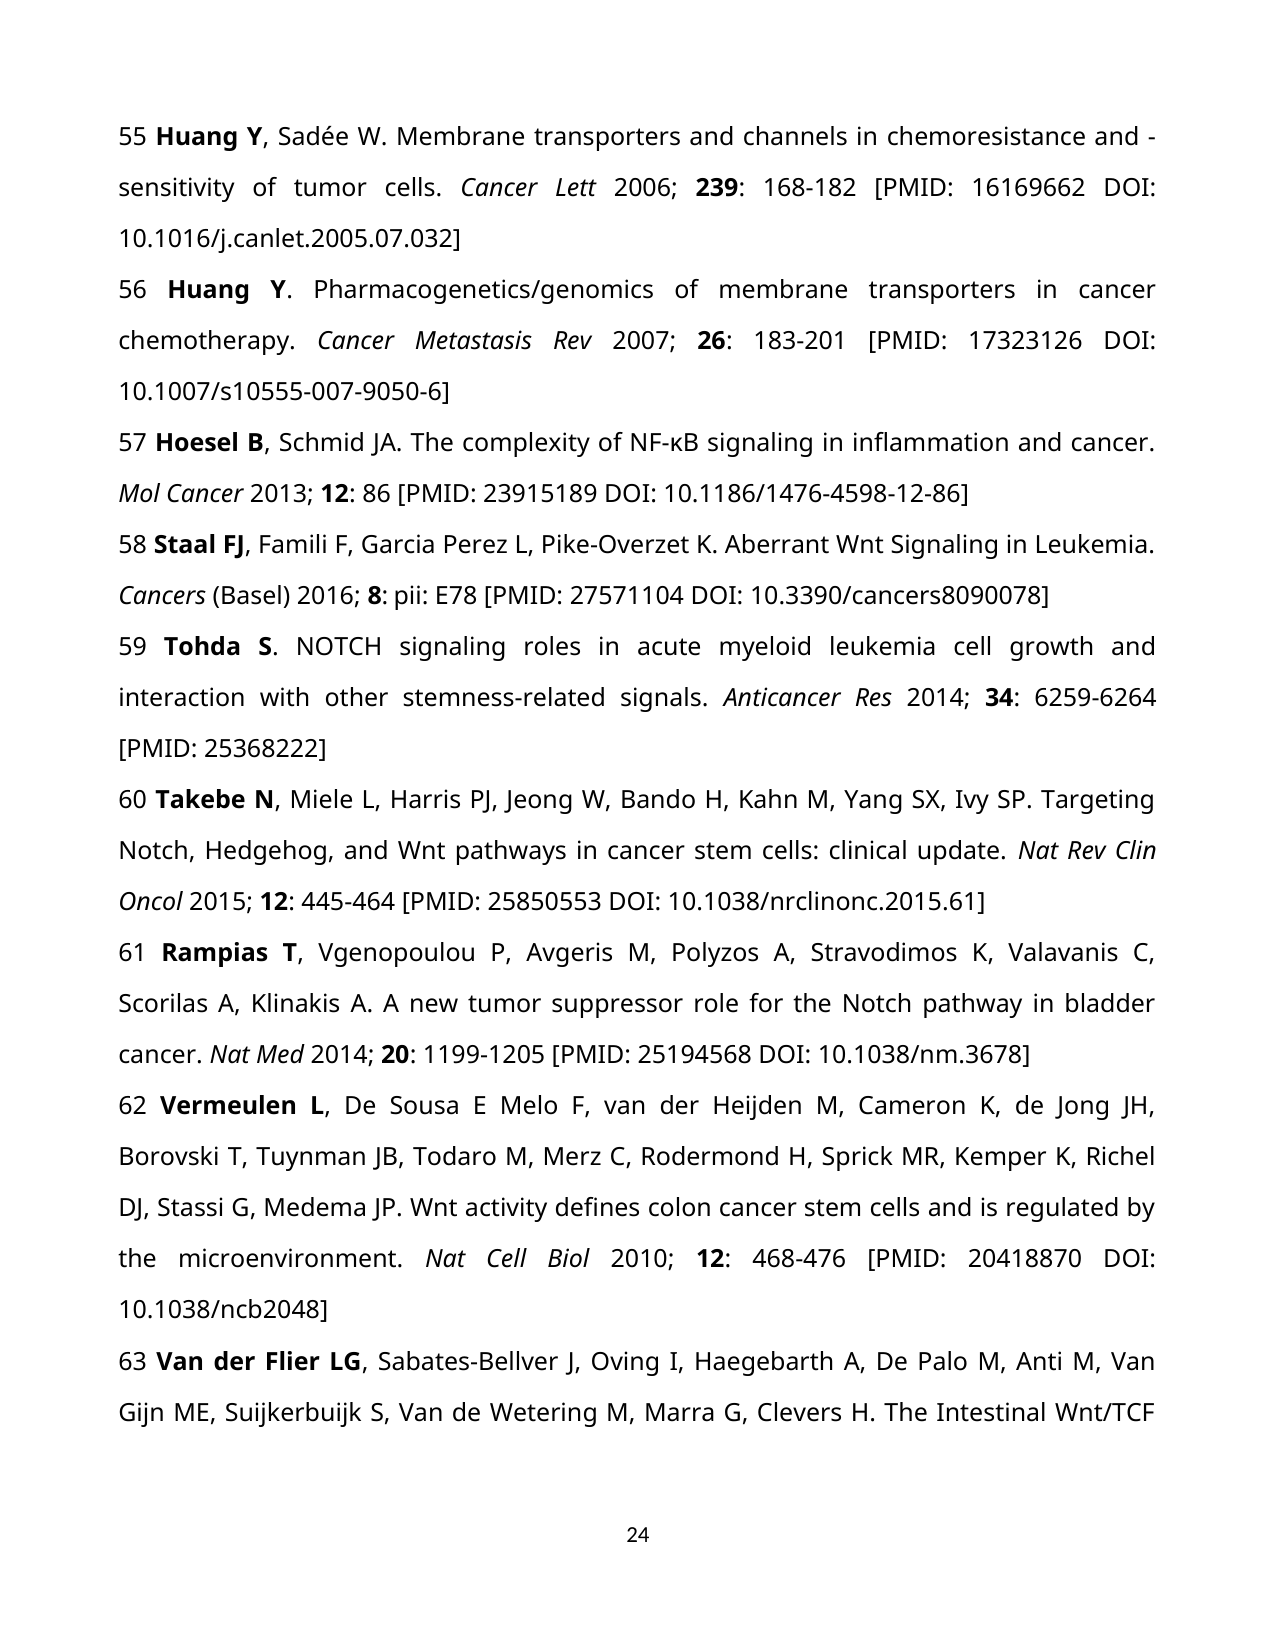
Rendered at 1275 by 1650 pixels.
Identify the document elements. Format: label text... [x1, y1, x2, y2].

text 60 Takebe N, Miele L, Harris PJ, Jeong W, Bando H, Kahn M, Yang SX, Ivy SP. Targeting Notch, Hedgehog, and Wnt pathways in cancer stem cells: clinical update. Nat Rev Clin Oncol 2015; 12: 445-464 [PMID: 25850553 DOI: 10.1038/nrclinonc.2015.61] [118, 782, 1157, 918]
text 55 Huang Y, Sadée W. Membrane transporters and channels in chemoresistance and -sensitivity of tumor cells. Cancer Lett 2006; 239: 168-182 [PMID: 16169662 DOI: 10.1016/j.canlet.2005.07.032] [118, 118, 1157, 254]
text 58 Staal FJ, Famili F, Garcia Perez L, Pike-Overzet K. Aberrant Wnt Signaling in Leukemia. Cancers (Basel) 2016; 8: pii: E78 [PMID: 27571104 DOI: 10.3390/cancers8090078] [118, 526, 1157, 612]
text 61 Rampias T, Vgenopoulou P, Avgeris M, Polyzos A, Stravodimos K, Valavanis C, Scorilas A, Klinakis A. A new tumor suppressor role for the Notch pathway in bladder cancer. Nat Med 2014; 20: 1199-1205 [PMID: 25194568 DOI: 10.1038/nm.3678] [118, 935, 1157, 1071]
text 57 Hoesel B, Schmid JA. The complexity of NF-κB signaling in inflammation and cancer. Mol Cancer 2013; 12: 86 [PMID: 23915189 DOI: 10.1186/1476-4598-12-86] [118, 424, 1157, 509]
text 62 Vermeulen L, De Sousa E Melo F, van der Heijden M, Cameron K, de Jong JH, Borovski T, Tuynman JB, Todaro M, Merz C, Rodermond H, Sprick MR, Kemper K, Richel DJ, Stassi G, Medema JP. Wnt activity defines colon cancer stem cells and is regulated by the microenvironment. Nat Cell Biol 2010; 12: 468-476 [PMID: 20418870 DOI: 10.1038/ncb2048] [118, 1088, 1157, 1326]
text 59 Tohda S. NOTCH signaling roles in acute myeloid leukemia cell growth and interaction with other stemness-related signals. Anticancer Res 2014; 34: 6259-6264 [PMID: 25368222] [118, 628, 1157, 765]
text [118, 1343, 1157, 1428]
text 56 Huang Y. Pharmacogenetics/genomics of membrane transporters in cancer chemotherapy. Cancer Metastasis Rev 2007; 26: 183-201 [PMID: 17323126 DOI: 10.1007/s10555-007-9050-6] [118, 271, 1157, 407]
